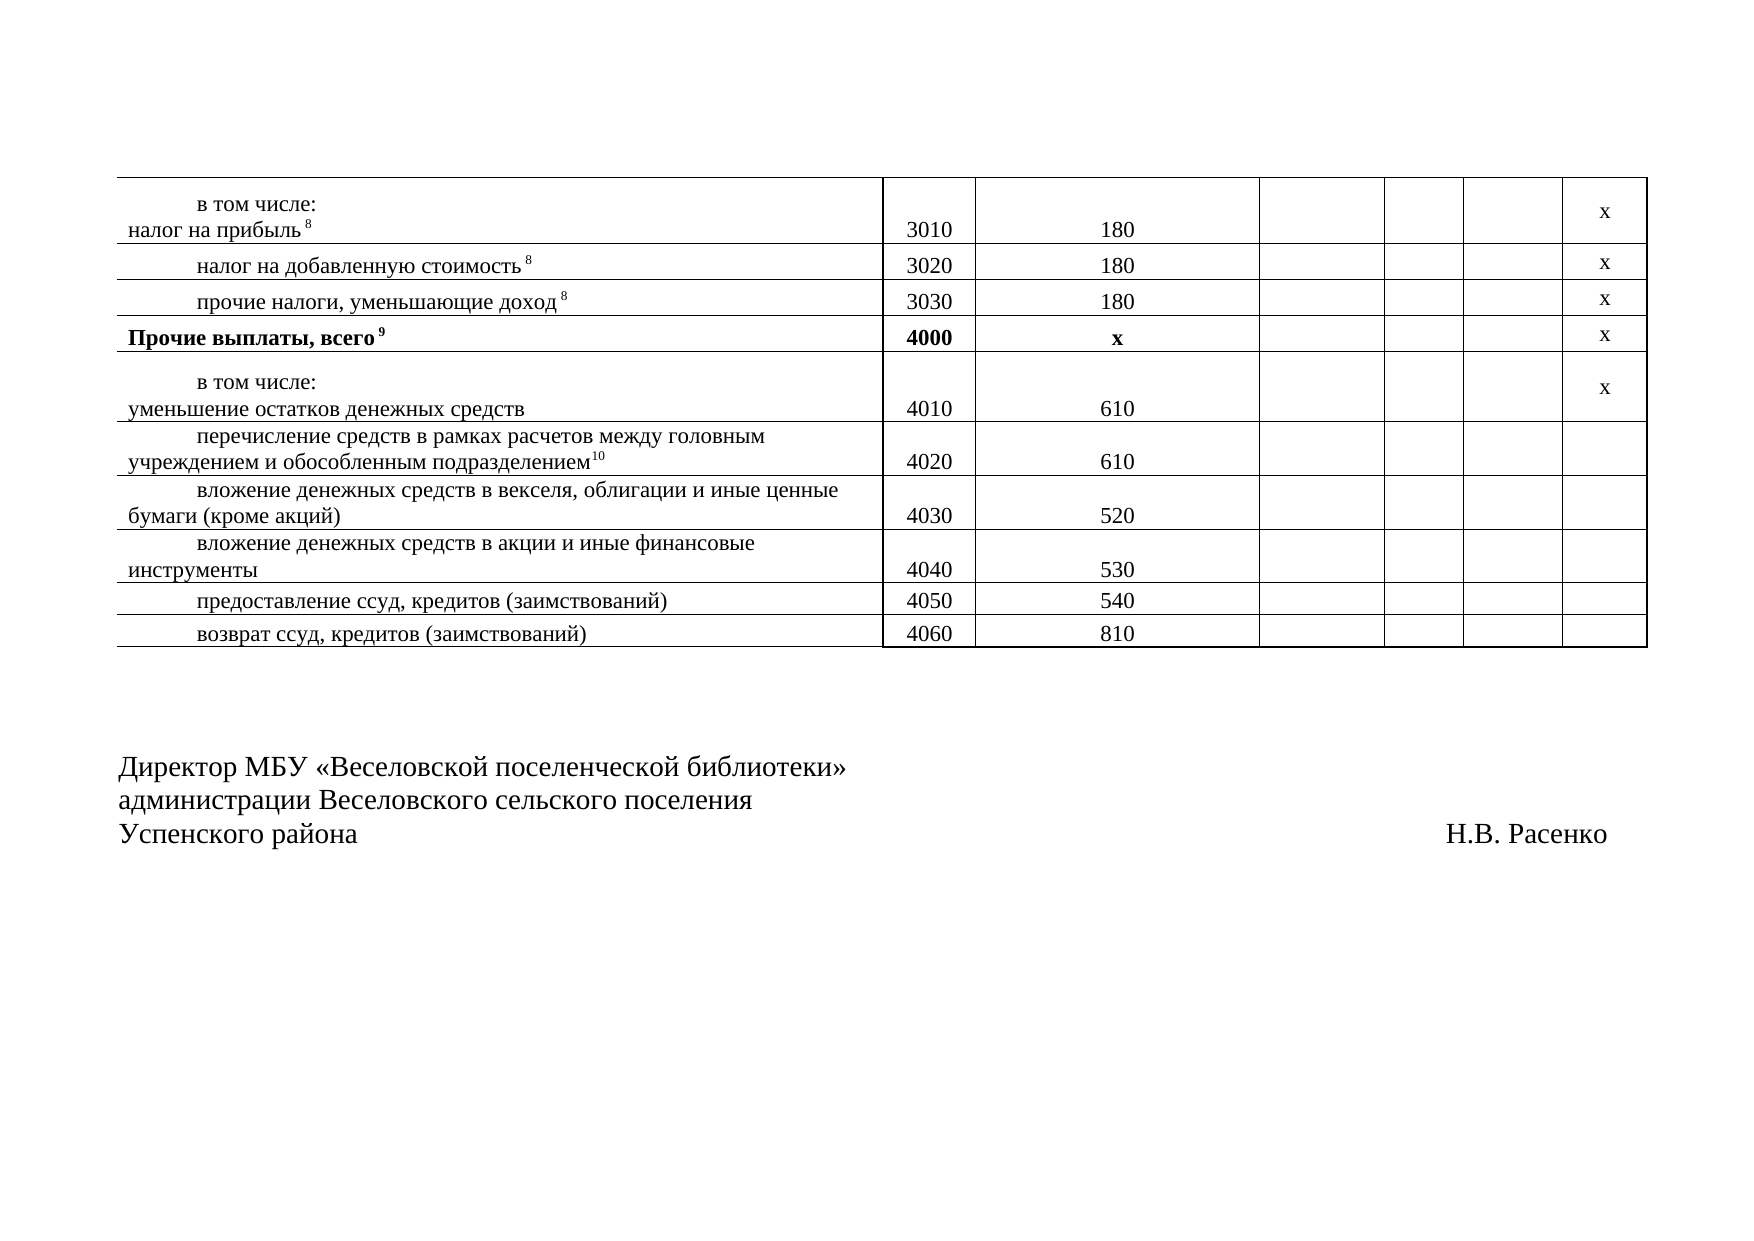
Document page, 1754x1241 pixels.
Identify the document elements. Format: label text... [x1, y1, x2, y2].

text Директор МБУ «Веселовской поселенческой библиотеки» [118, 749, 1636, 782]
table_cell [1260, 476, 1384, 528]
text Успенского района Н.В. Расенко [118, 816, 1636, 849]
table_cell [1260, 352, 1384, 421]
table_cell 4040 [884, 530, 975, 582]
table_cell 3030 [884, 280, 975, 315]
table_cell [1260, 583, 1384, 613]
table_cell [1385, 178, 1463, 243]
table_cell [1260, 244, 1384, 279]
table_cell [1464, 352, 1562, 421]
table_cell вложение денежных средств в акции и иные финансовые инструменты [117, 530, 882, 582]
table_cell х [1563, 316, 1646, 351]
table_cell [1385, 476, 1424, 528]
table_cell [1464, 178, 1562, 243]
table_cell предоставление ссуд, кредитов (заимствований) [117, 583, 882, 613]
table_cell [1385, 422, 1424, 475]
table_cell [1385, 615, 1463, 646]
table_cell [1464, 422, 1562, 475]
text администрации Веселовского сельского поселения [118, 782, 1636, 816]
table_cell [1464, 316, 1562, 351]
table_cell [1260, 615, 1384, 646]
table_cell [1424, 422, 1463, 475]
table_cell 610 [976, 422, 1259, 475]
table_cell 180 [976, 280, 1259, 315]
table_cell 520 [976, 476, 1259, 528]
table_cell возврат ссуд, кредитов (заимствований) [117, 615, 882, 646]
table_cell [1464, 530, 1562, 582]
table_cell прочие налоги, уменьшающие доход 8 [117, 280, 882, 315]
table_cell 4000 [884, 316, 975, 351]
table_cell [1385, 352, 1463, 421]
table_cell [1563, 615, 1646, 646]
table_cell 530 [976, 530, 1259, 582]
table_cell х [1563, 280, 1646, 315]
table_cell [1260, 178, 1384, 243]
table_cell 4020 [884, 422, 975, 475]
table_cell [1424, 530, 1463, 582]
table_cell 3010 [884, 178, 975, 243]
table_cell [1385, 530, 1424, 582]
table_cell х [1563, 244, 1646, 279]
table_cell в том числе: уменьшение остатков денежных средств [117, 352, 882, 421]
table_cell в том числе: налог на прибыль 8 [117, 178, 882, 243]
table_cell [1424, 583, 1463, 613]
table_cell перечисление средств в рамках расчетов между головным учреждением и обособленным подразделением10 [117, 422, 882, 475]
table_cell [1260, 530, 1384, 582]
table_cell [1563, 583, 1646, 613]
table_cell 180 [976, 244, 1259, 279]
table_cell [1385, 280, 1463, 315]
table_cell [1385, 583, 1424, 613]
table_cell 3020 [884, 244, 975, 279]
table_cell [1424, 476, 1463, 528]
table_cell 4060 [884, 615, 975, 646]
table_cell 4050 [884, 583, 975, 613]
table_cell х [1563, 178, 1646, 243]
table_cell х [976, 316, 1259, 351]
table_cell Прочие выплаты, всего 9 [117, 316, 882, 351]
table_cell [1464, 244, 1562, 279]
table_cell налог на добавленную стоимость 8 [117, 244, 882, 279]
table_cell [1260, 280, 1384, 315]
table_cell 4030 [884, 476, 975, 528]
table_cell [1385, 244, 1463, 279]
table_cell [1260, 316, 1384, 351]
table_cell 540 [976, 583, 1259, 613]
table_cell [1464, 583, 1562, 613]
table_cell 810 [976, 615, 1259, 646]
table_cell 610 [976, 352, 1259, 421]
table_cell х [1563, 352, 1646, 421]
table_cell [1464, 280, 1562, 315]
table_cell [1563, 422, 1646, 475]
table_cell [1385, 316, 1463, 351]
table_cell 180 [976, 178, 1259, 243]
table_cell [1464, 476, 1562, 528]
table_cell [1260, 422, 1384, 475]
table_cell [1563, 530, 1646, 582]
table_cell 4010 [884, 352, 975, 421]
table_cell [1563, 476, 1646, 528]
table_cell [1464, 615, 1562, 646]
table_cell вложение денежных средств в векселя, облигации и иные ценные бумаги (кроме акций) [117, 476, 882, 528]
